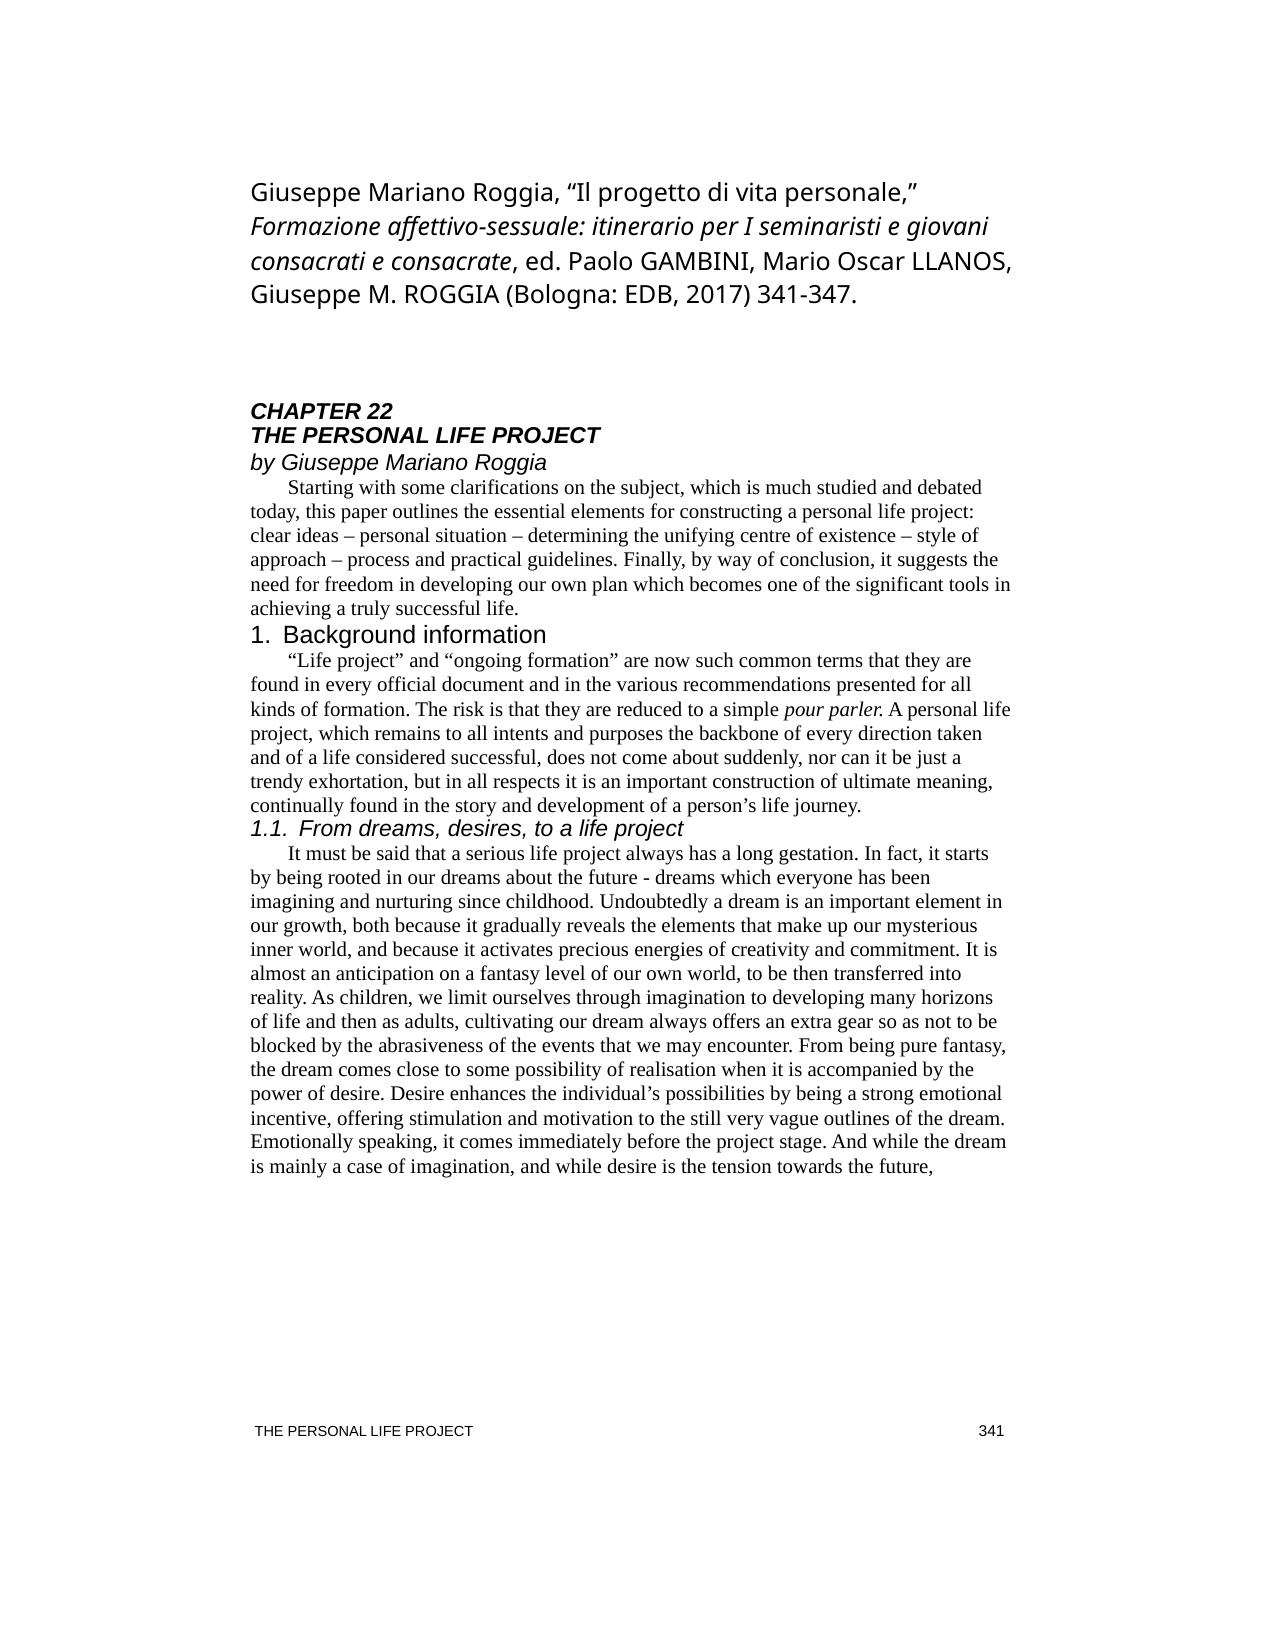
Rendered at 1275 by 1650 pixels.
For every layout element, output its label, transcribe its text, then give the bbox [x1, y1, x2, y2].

text Starting with some clarifications on the subject, which is much studied and debated today, this paper outlines the essential elements for constructing a personal life project: clear ideas – personal situation – determining the unifying centre of existence – style of approach – process and practical guidelines. Finally, by way of conclusion, it suggests the need for freedom in developing our own plan which becomes one of the significant tools in achieving a truly successful life. [250, 475, 1014, 619]
text CHAPTER 22 [250, 398, 1014, 424]
text by Giuseppe Mariano Roggia [250, 449, 1014, 475]
text Giuseppe Mariano Roggia, “Il progetto di vita personale,” Formazione affettivo-sessuale: itinerario per I seminaristi e giovani consacrati e consacrate, ed. Paolo GAMBINI, Mario Oscar LLANOS, Giuseppe M. ROGGIA (Bologna: EDB, 2017) 341-347. [250, 175, 1014, 311]
text It must be said that a serious life project always has a long gestation. In fact, it starts by being rooted in our dreams about the future - dreams which everyone has been imagining and nurturing since childhood. Undoubtedly a dream is an important element in our growth, both because it gradually reveals the elements that make up our mysterious inner world, and because it activates precious energies of creativity and commitment. It is almost an anticipation on a fantasy level of our own world, to be then transferred into reality. As children, we limit ourselves through imagination to developing many horizons of life and then as adults, cultivating our dream always offers an extra gear so as not to be blocked by the abrasiveness of the events that we may encounter. From being pure fantasy, the dream comes close to some possibility of realisation when it is accompanied by the power of desire. Desire enhances the individual’s possibilities by being a strong emotional incentive, offering stimulation and motivation to the still very vague outlines of the dream. Emotionally speaking, it comes immediately before the project stage. And while the dream is mainly a case of imagination, and while desire is the tension towards the future, [250, 841, 1014, 1178]
text “Life project” and “ongoing formation” are now such common terms that they are found in every official document and in the various recommendations presented for all kinds of formation. The risk is that they are reduced to a simple pour parler. A personal life project, which remains to all intents and purposes the backbone of every direction taken and of a life considered successful, does not come about suddenly, nor can it be just a trendy exhortation, but in all respects it is an important construction of ultimate meaning, continually found in the story and development of a person’s life journey. [250, 648, 1014, 817]
subtitle Background information [250, 619, 1014, 648]
text THE PERSONAL LIFE PROJECT [250, 424, 1014, 449]
list From dreams, desires, to a life project [250, 817, 1014, 841]
